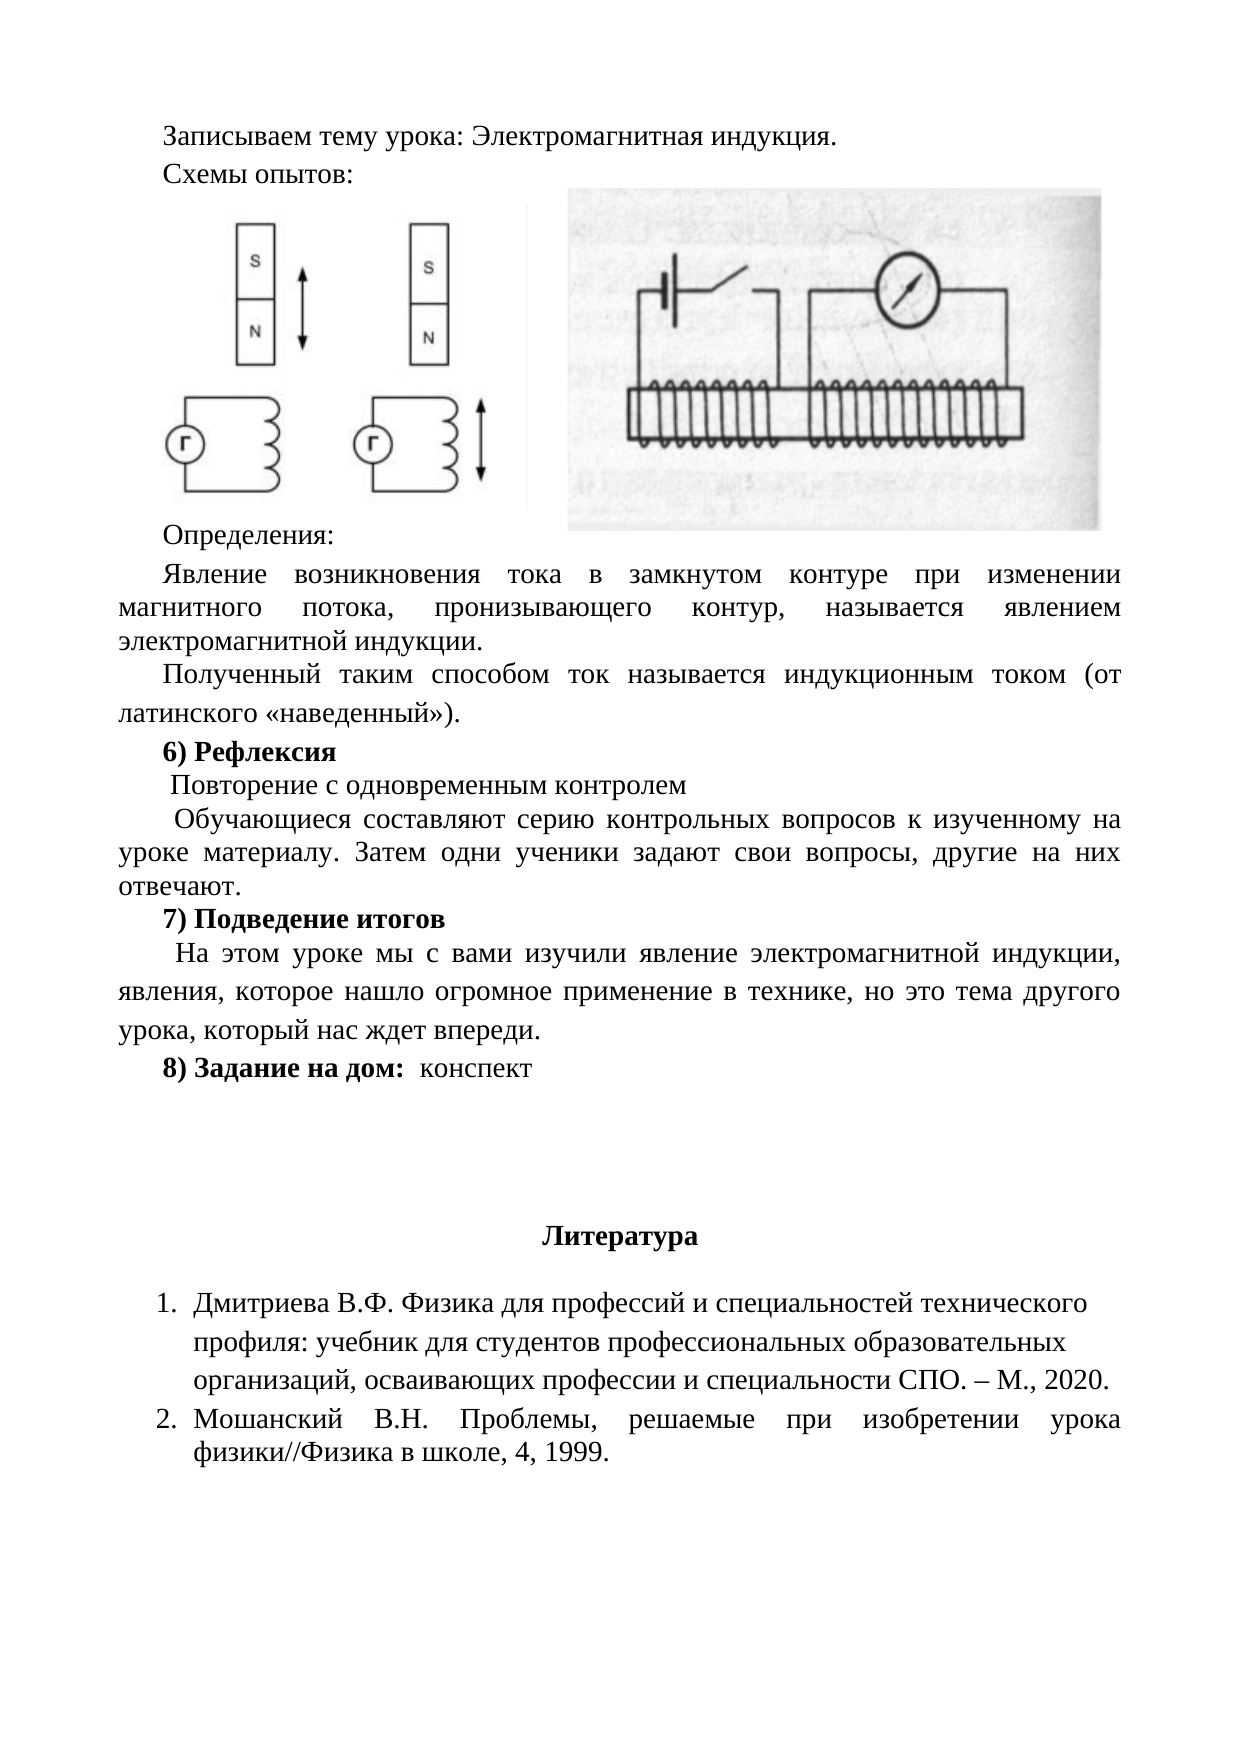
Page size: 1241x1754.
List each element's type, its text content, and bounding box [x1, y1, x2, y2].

text 6) Рефлексия [118, 734, 1122, 767]
text Явление возникновения тока в замкнутом контуре при изменении магнитного потока, пронизывающего контур, называется явлением электромагнитной индукции. [118, 556, 1122, 657]
text Схемы опытов: [118, 157, 1122, 190]
text Повторение с одновременным контролем [118, 767, 1122, 801]
picture [567, 188, 1102, 531]
text Полученный таким способом ток называется индукционным током (от латинского «наведенный»). [118, 657, 1122, 729]
text Обучающиеся составляют серию контрольных вопросов к изученному на уроке материалу. Затем одни ученики задают свои вопросы, другие на них отвечают. [118, 801, 1122, 901]
text 8) Задание на дом: конспект [118, 1051, 1122, 1084]
text Литература [118, 1218, 1122, 1252]
text На этом уроке мы с вами изучили явление электромагнитной индукции, явления, которое нашло огромное применение в технике, но это тема другого урока, который нас ждет впереди. [118, 935, 1122, 1046]
text 7) Подведение итогов [118, 901, 1122, 935]
list Мошанский В.Н. Проблемы, решаемые при изобретении урока физики//Физика в школе, 4, 1999. [156, 1401, 1122, 1468]
text Записываем тему урока: Электромагнитная индукция. [118, 118, 1122, 152]
picture [161, 203, 528, 510]
list Дмитриева В.Ф. Физика для профессий и специальностей технического профиля: учебник для студентов профессиональных образовательных организаций, осваивающих профессии и специальности СПО. – М., 2020. [156, 1285, 1122, 1396]
